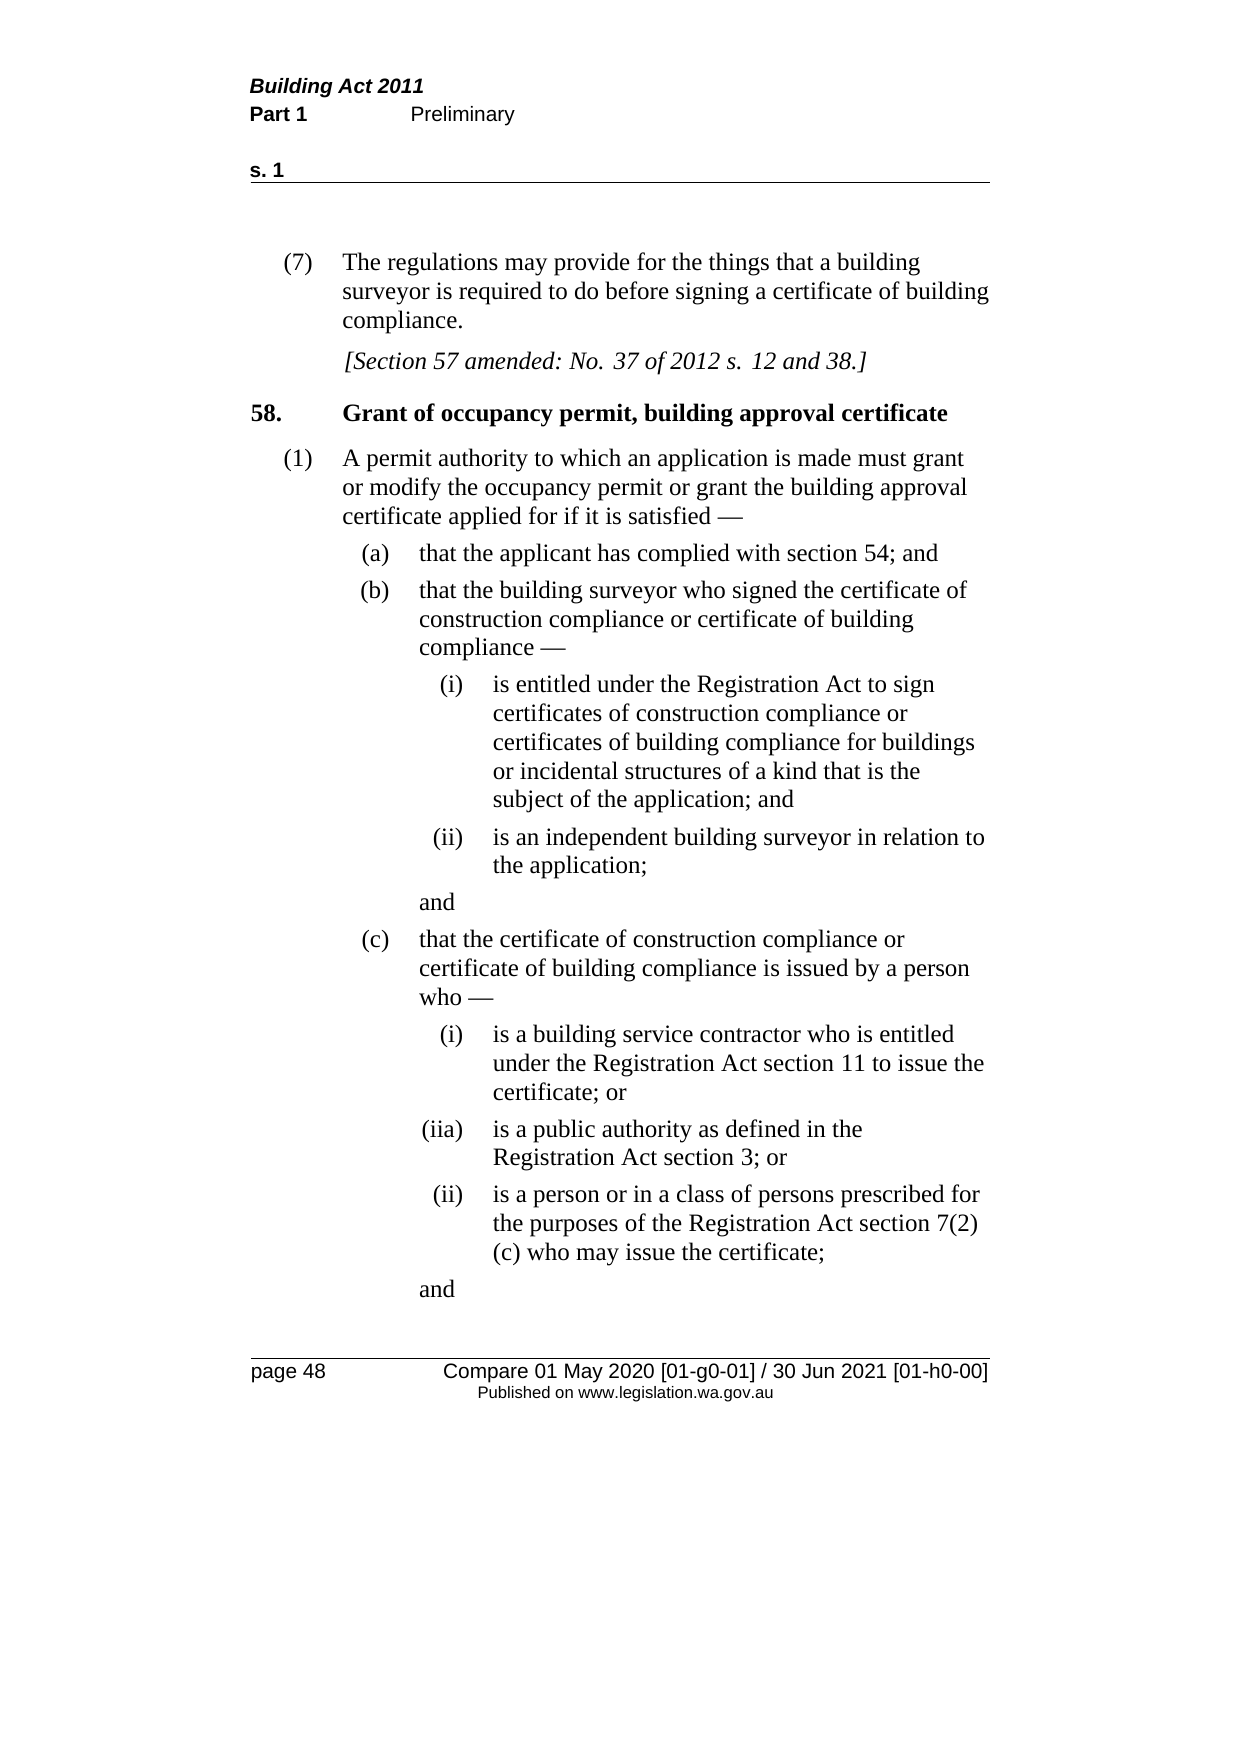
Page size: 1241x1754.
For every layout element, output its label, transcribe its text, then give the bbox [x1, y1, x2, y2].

subtitle 58. Grant of occupancy permit, building approval certificate [251, 398, 990, 427]
text [Section 57 amended: No. 37 of 2012 s. 12 and 38.] [251, 346, 990, 375]
text (a) that the applicant has complied with section 54; and [251, 538, 990, 567]
text (iia) is a public authority as defined in the Registration Act section 3; or [251, 1114, 990, 1171]
text (ii) is a person or in a class of persons prescribed for the purposes of the Registration Act section 7(2)(c) who may issue the certificate; [251, 1179, 990, 1266]
text (c) that the certificate of construction compliance or certificate of building compliance is issued by a person who — [251, 924, 990, 1011]
text and [251, 1274, 990, 1303]
text (ii) is an independent building surveyor in relation to the application; [251, 822, 990, 879]
text (i) is entitled under the Registration Act to sign certificates of construction compliance or certificates of building compliance for buildings or incidental structures of a kind that is the subject of the application; and [251, 669, 990, 813]
text (i) is a building service contractor who is entitled under the Registration Act section 11 to issue the certificate; or [251, 1019, 990, 1105]
text (1) A permit authority to which an application is made must grant or modify the occupancy permit or grant the building approval certificate applied for if it is satisfied — [251, 443, 990, 529]
text and [251, 887, 990, 916]
text (b) that the building surveyor who signed the certificate of construction compliance or certificate of building compliance — [251, 575, 990, 661]
text (7) The regulations may provide for the things that a building surveyor is required to do before signing a certificate of building compliance. [251, 247, 990, 334]
